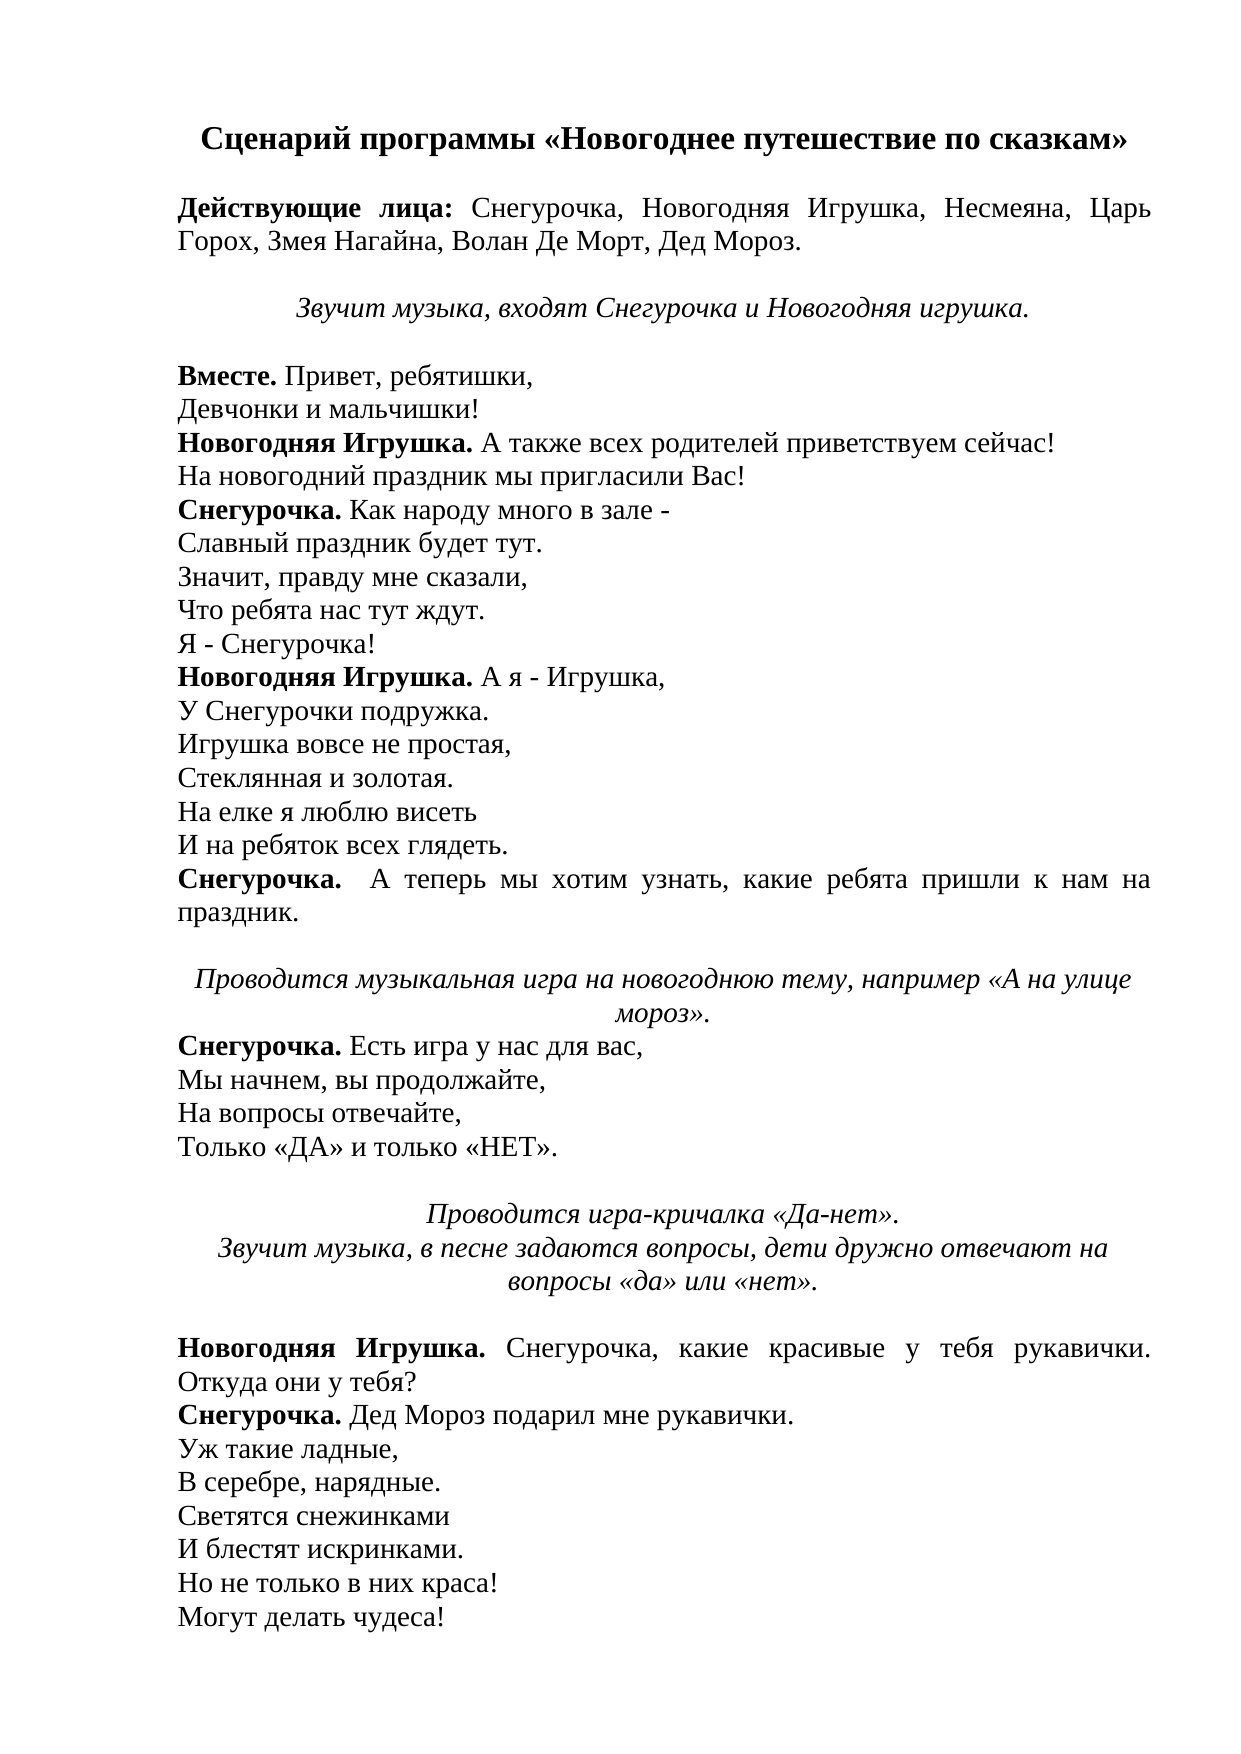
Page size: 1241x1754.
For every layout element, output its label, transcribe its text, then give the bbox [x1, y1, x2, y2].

text Только «ДА» и только «НЕТ». [177, 1129, 1152, 1163]
text Я - Снегурочка! [177, 626, 1152, 659]
text Вместе. Привет, ребятишки, [177, 358, 1152, 391]
text Снегурочка. Дед Мороз подарил мне рукавички. [177, 1397, 1152, 1431]
text Уж такие ладные, [177, 1431, 1152, 1464]
text Славный праздник будет тут. [177, 525, 1152, 559]
text Снегурочка. А теперь мы хотим узнать, какие ребята пришли к нам на праздник. [177, 861, 1152, 928]
text Новогодняя Игрушка. А также всех родителей приветствуем сейчас! [177, 425, 1152, 458]
text Новогодняя Игрушка. А я - Игрушка, [177, 659, 1152, 693]
text Девчонки и мальчишки! [177, 391, 1152, 425]
text Сценарий программы «Новогоднее путешествие по сказкам» [177, 118, 1152, 156]
text Могут делать чудеса! [177, 1599, 1152, 1632]
text Значит, правду мне сказали, [177, 559, 1152, 592]
text На новогодний праздник мы пригласили Вас! [177, 458, 1152, 492]
text Стеклянная и золотая. [177, 760, 1152, 794]
text Мы начнем, вы продолжайте, [177, 1062, 1152, 1096]
text На вопросы отвечайте, [177, 1096, 1152, 1129]
text Новогодняя Игрушка. Снегурочка, какие красивые у тебя рукавички. Откуда они у тебя? [177, 1330, 1152, 1397]
text У Снегурочки подружка. [177, 693, 1152, 727]
text Светятся снежинками [177, 1498, 1152, 1532]
text Но не только в них краса! [177, 1565, 1152, 1599]
text Действующие лица: Снегурочка, Новогодняя Игрушка, Несмеяна, Царь Горох, Змея Нагайна, Волан Де Морт, Дед Мороз. [177, 190, 1152, 257]
text Снегурочка. Как народу много в зале - [177, 492, 1152, 525]
text Звучит музыка, входят Снегурочка и Новогодняя игрушка. [177, 291, 1152, 324]
text Звучит музыка, в песне задаются вопросы, дети дружно отвечают на вопросы «да» или «нет». [177, 1230, 1152, 1297]
text Игрушка вовсе не простая, [177, 727, 1152, 760]
text Снегурочка. Есть игра у нас для вас, [177, 1028, 1152, 1062]
text Проводится музыкальная игра на новогоднюю тему, например «А на улице мороз». [177, 961, 1152, 1028]
text И на ребяток всех глядеть. [177, 827, 1152, 861]
text В серебре, нарядные. [177, 1464, 1152, 1498]
text И блестят искринками. [177, 1532, 1152, 1565]
text Проводится игра-кричалка «Да-нет». [177, 1196, 1152, 1230]
text Что ребята нас тут ждут. [177, 592, 1152, 626]
text На елке я люблю висеть [177, 794, 1152, 827]
